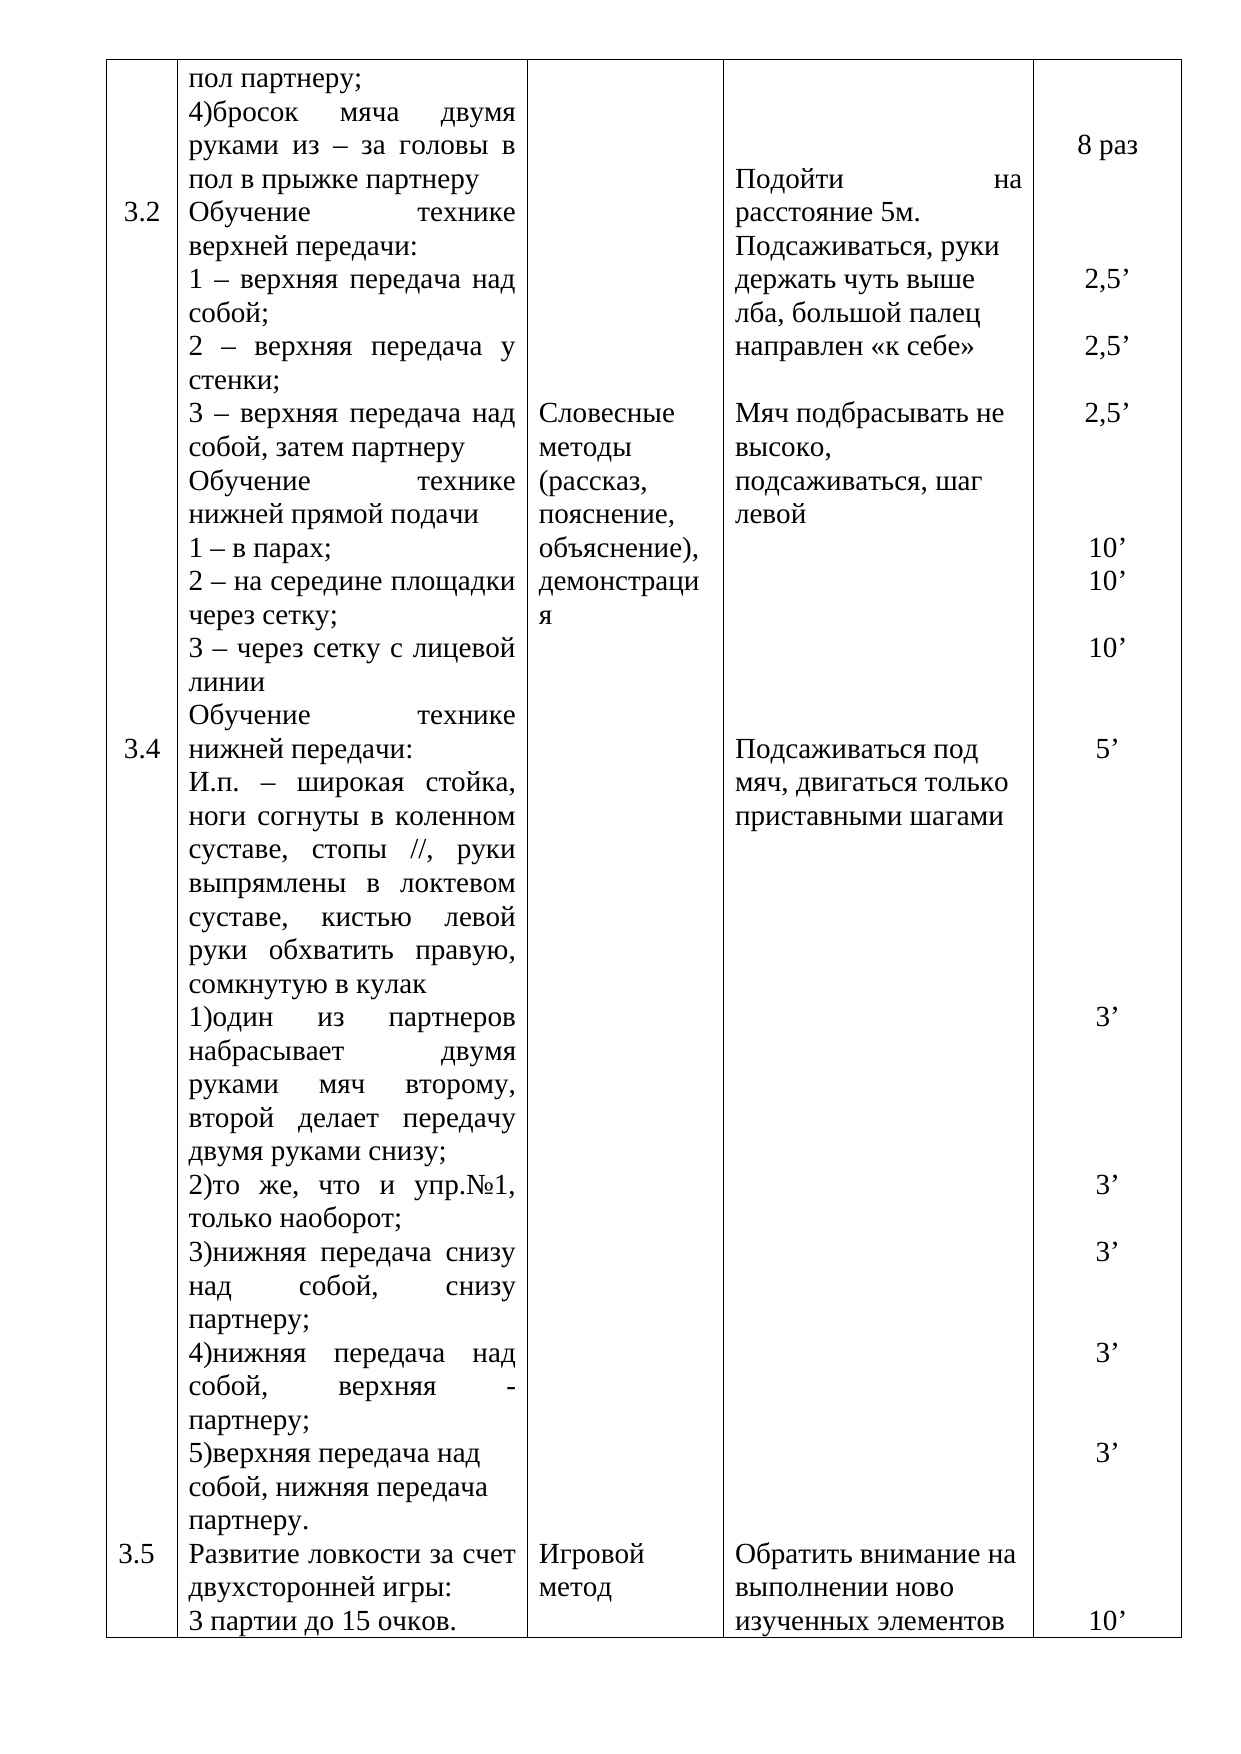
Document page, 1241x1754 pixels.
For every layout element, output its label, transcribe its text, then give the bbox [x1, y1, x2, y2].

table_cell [178, 60, 527, 1637]
table_cell 3 3.1 3.2 3.4 3.5 [107, 60, 177, 1637]
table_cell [528, 60, 723, 1637]
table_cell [1034, 60, 1181, 1637]
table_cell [724, 60, 1033, 1637]
